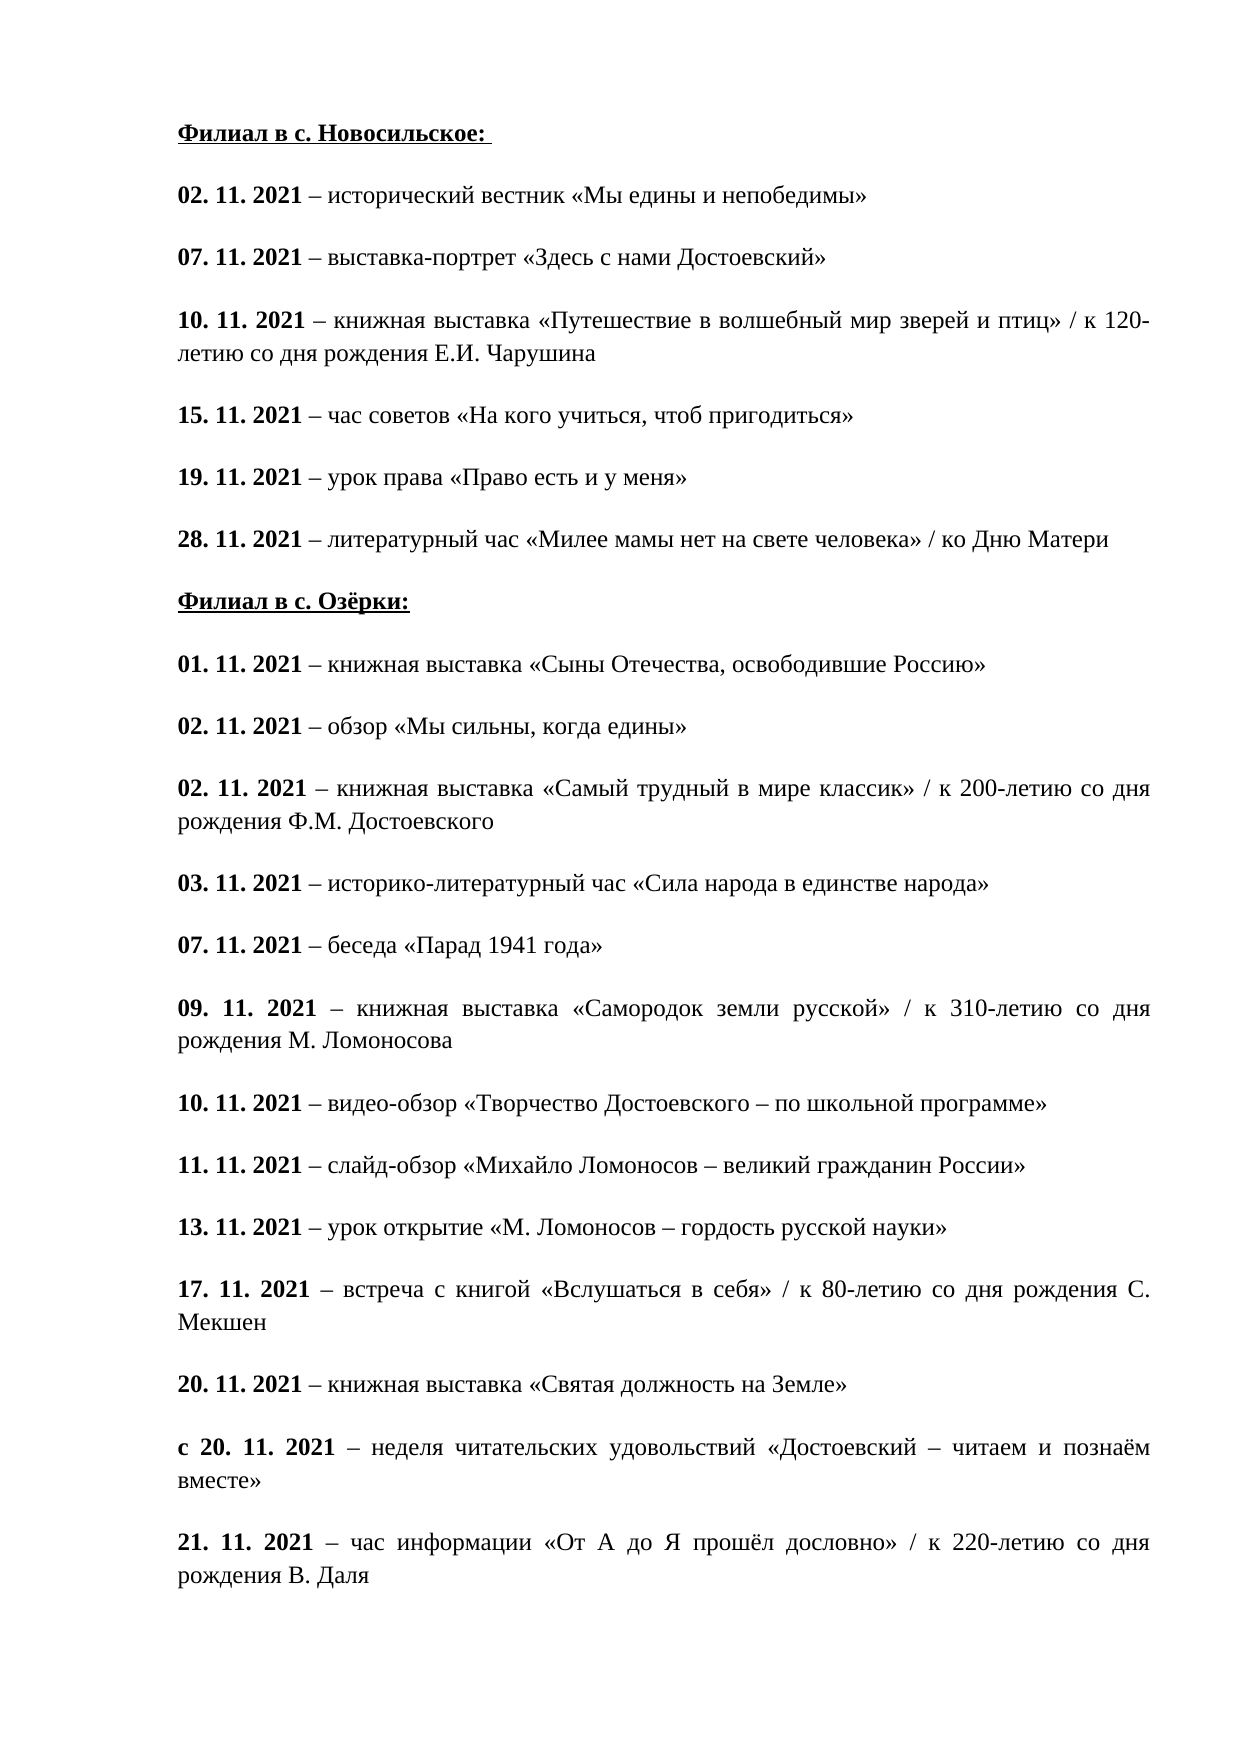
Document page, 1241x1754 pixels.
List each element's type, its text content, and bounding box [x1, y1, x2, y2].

text 28. 11. 2021 – литературный час «Милее мамы нет на свете человека» / ко Дню Матери [177, 524, 1152, 553]
text 02. 11. 2021 – обзор «Мы сильны, когда едины» [177, 711, 1152, 739]
text 07. 11. 2021 – выставка-портрет «Здесь с нами Достоевский» [177, 242, 1152, 271]
text 17. 11. 2021 – встреча с книгой «Вслушаться в себя» / к 80-летию со дня рождения С. Мекшен [177, 1274, 1152, 1336]
text 01. 11. 2021 – книжная выставка «Сыны Отечества, освободившие Россию» [177, 649, 1152, 677]
text 13. 11. 2021 – урок открытие «М. Ломоносов – гордость русской науки» [177, 1212, 1152, 1241]
text 15. 11. 2021 – час советов «На кого учиться, чтоб пригодиться» [177, 400, 1152, 429]
text 10. 11. 2021 – видео-обзор «Творчество Достоевского – по школьной программе» [177, 1088, 1152, 1117]
text с 20. 11. 2021 – неделя читательских удовольствий «Достоевский – читаем и познаём вместе» [177, 1432, 1152, 1493]
text 19. 11. 2021 – урок права «Право есть и у меня» [177, 462, 1152, 491]
text 20. 11. 2021 – книжная выставка «Святая должность на Земле» [177, 1369, 1152, 1398]
text Филиал в с. Озёрки: [177, 586, 1152, 615]
text 02. 11. 2021 – исторический вестник «Мы едины и непобедимы» [177, 180, 1152, 209]
text 11. 11. 2021 – слайд-обзор «Михайло Ломоносов – великий гражданин России» [177, 1150, 1152, 1179]
text 07. 11. 2021 – беседа «Парад 1941 года» [177, 930, 1152, 959]
text 10. 11. 2021 – книжная выставка «Путешествие в волшебный мир зверей и птиц» / к 120-летию со дня рождения Е.И. Чарушина [177, 305, 1152, 366]
text 03. 11. 2021 – историко-литературный час «Сила народа в единстве народа» [177, 868, 1152, 897]
text 21. 11. 2021 – час информации «От А до Я прошёл дословно» / к 220-летию со дня рождения В. Даля [177, 1527, 1152, 1589]
text 09. 11. 2021 – книжная выставка «Самородок земли русской» / к 310-летию со дня рождения М. Ломоносова [177, 993, 1152, 1054]
text Филиал в с. Новосильское: [177, 118, 1152, 147]
text 02. 11. 2021 – книжная выставка «Самый трудный в мире классик» / к 200-летию со дня рождения Ф.М. Достоевского [177, 773, 1152, 835]
